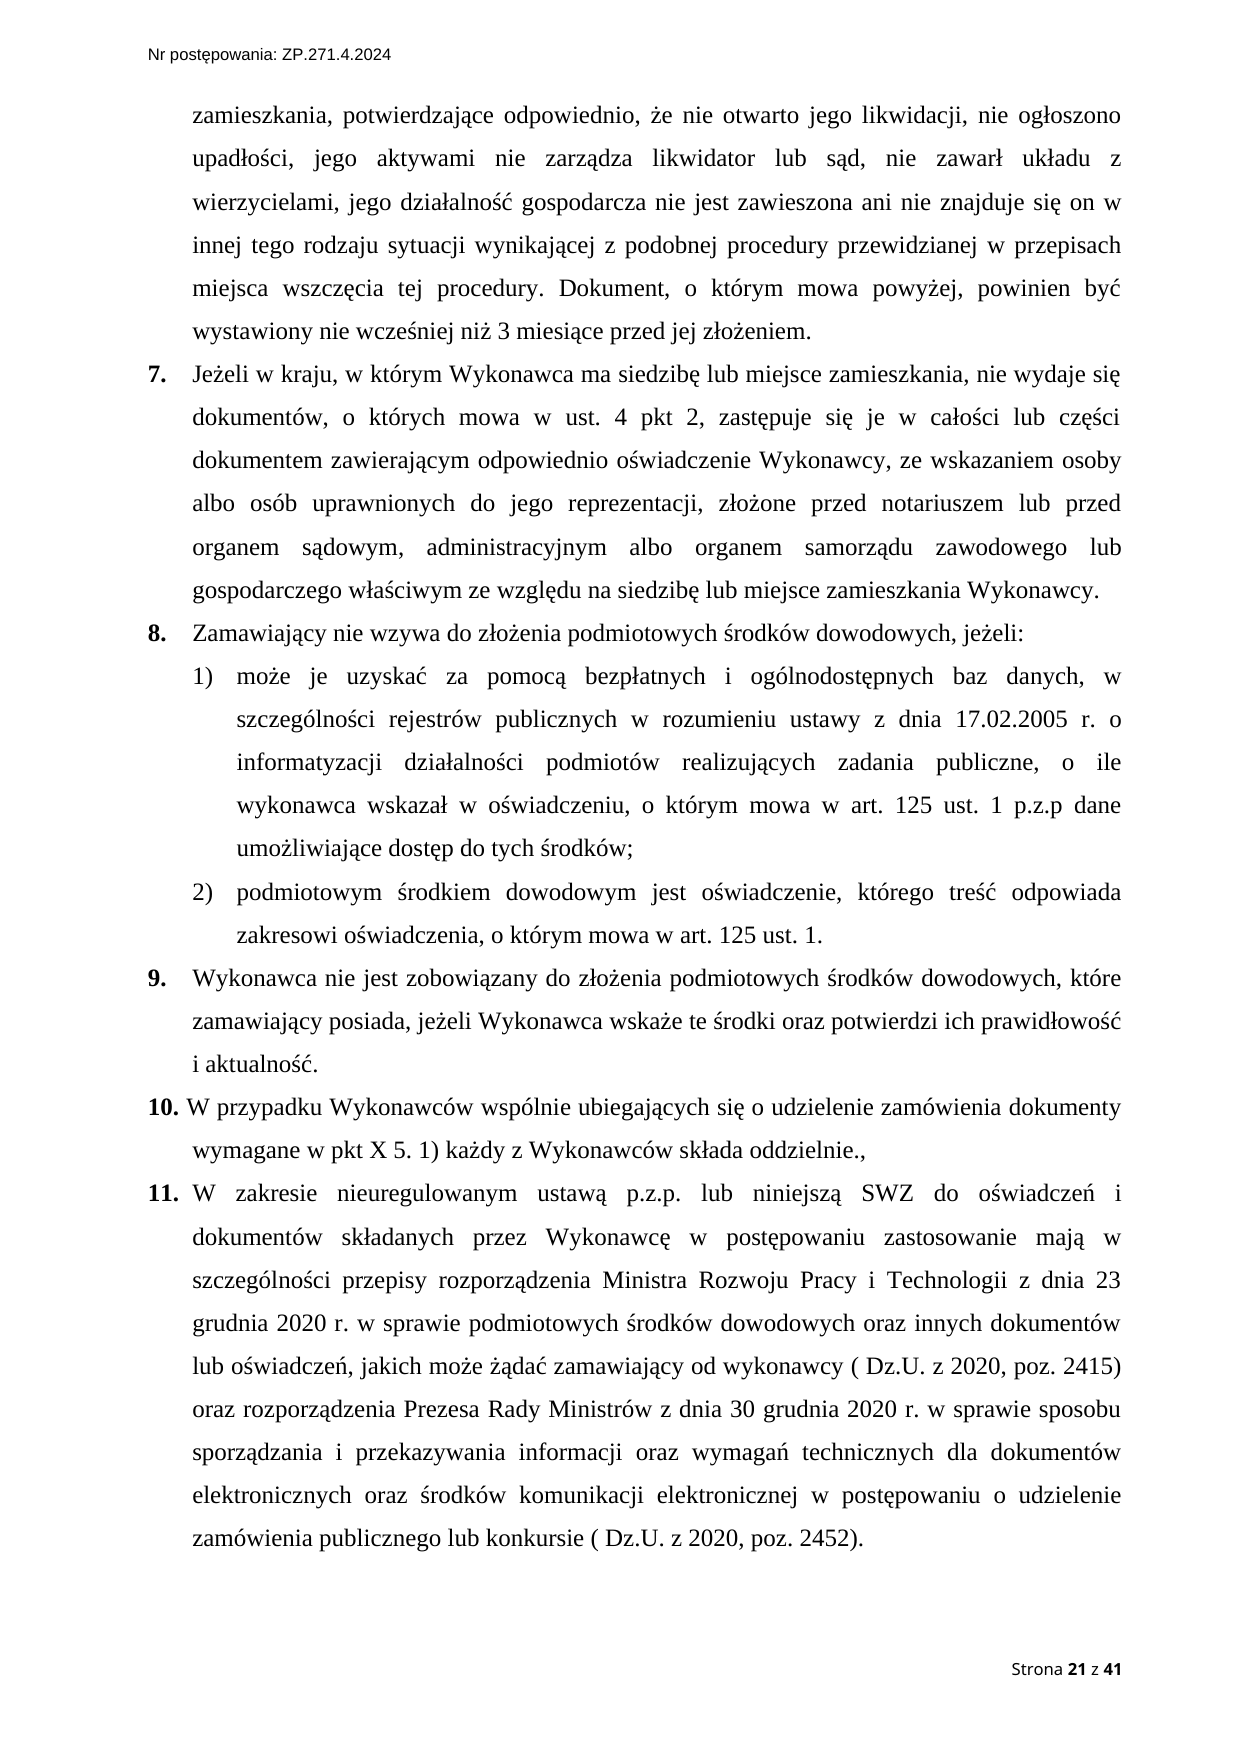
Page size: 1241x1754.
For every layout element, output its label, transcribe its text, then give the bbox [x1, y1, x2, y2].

list 1) może je uzyskać za pomocą bezpłatnych i ogólnodostępnych baz danych, w szczególności rejestrów publicznych w rozumieniu ustawy z dnia 17.02.2005 r. o informatyzacji działalności podmiotów realizujących zadania publiczne, o ile wykonawca wskazał w oświadczeniu, o którym mowa w art. 125 ust. 1 p.z.p dane umożliwiające dostęp do tych środków; [192, 661, 1122, 862]
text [148, 100, 1122, 345]
text 9. Wykonawca nie jest zobowiązany do złożenia podmiotowych środków dowodowych, które zamawiający posiada, jeżeli Wykonawca wskaże te środki oraz potwierdzi ich prawidłowość i aktualność. [148, 963, 1122, 1078]
text 7. Jeżeli w kraju, w którym Wykonawca ma siedzibę lub miejsce zamieszkania, nie wydaje się dokumentów, o których mowa w ust. 4 pkt 2, zastępuje się je w całości lub części dokumentem zawierającym odpowiednio oświadczenie Wykonawcy, ze wskazaniem osoby albo osób uprawnionych do jego reprezentacji, złożone przed notariuszem lub przed organem sądowym, administracyjnym albo organem samorządu zawodowego lub gospodarczego właściwym ze względu na siedzibę lub miejsce zamieszkania Wykonawcy. [148, 359, 1122, 603]
text 8. Zamawiający nie wzywa do złożenia podmiotowych środków dowodowych, jeżeli: [148, 618, 1122, 647]
list 2) podmiotowym środkiem dowodowym jest oświadczenie, którego treść odpowiada zakresowi oświadczenia, o którym mowa w art. 125 ust. 1. [192, 877, 1122, 948]
text 11. W zakresie nieuregulowanym ustawą p.z.p. lub niniejszą SWZ do oświadczeń i dokumentów składanych przez Wykonawcę w postępowaniu zastosowanie mają w szczególności przepisy rozporządzenia Ministra Rozwoju Pracy i Technologii z dnia 23 grudnia 2020 r. w sprawie podmiotowych środków dowodowych oraz innych dokumentów lub oświadczeń, jakich może żądać zamawiający od wykonawcy ( Dz.U. z 2020, poz. 2415) oraz rozporządzenia Prezesa Rady Ministrów z dnia 30 grudnia 2020 r. w sprawie sposobu sporządzania i przekazywania informacji oraz wymagań technicznych dla dokumentów elektronicznych oraz środków komunikacji elektronicznej w postępowaniu o udzielenie zamówienia publicznego lub konkursie ( Dz.U. z 2020, poz. 2452). [148, 1178, 1122, 1552]
text 10. W przypadku Wykonawców wspólnie ubiegających się o udzielenie zamówienia dokumenty wymagane w pkt X 5. 1) każdy z Wykonawców składa oddzielnie., [148, 1092, 1122, 1164]
